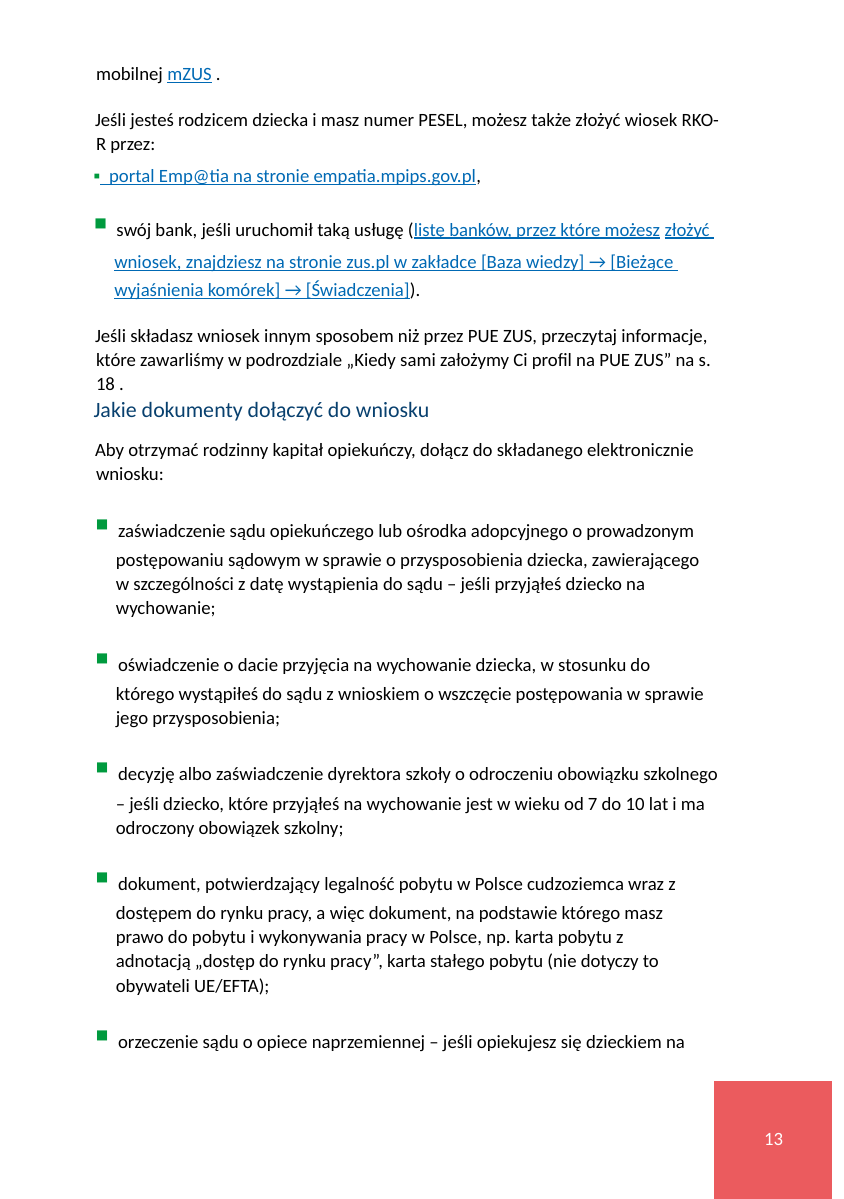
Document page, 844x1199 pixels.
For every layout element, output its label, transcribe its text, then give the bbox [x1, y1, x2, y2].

text ▪ dokument, potwierdzający legalność pobytu w Polsce cudzoziemca wraz z dostępem do rynku pracy, a więc dokument, na podstawie którego masz prawo do pobytu i wykonywania pracy w Polsce, np. karta pobytu z adnotacją „dostęp do rynku pracy”, karta stałego pobytu (nie dotyczy to obywateli UE/EFTA); [95, 852, 686, 997]
text ▪ zaświadczenie sądu opiekuńczego lub ośrodka adopcyjnego o prowadzonym postępowaniu sądowym w sprawie o przysposobienia dziecka, zawierającego w szczególności z datę wystąpienia do sądu – jeśli przyjąłeś dziecko na wychowanie; [95, 499, 710, 619]
text ▪ swój bank, jeśli uruchomił taką usługę (listę banków, przez które możesz złożyć wniosek, znajdziesz na stronie zus.pl w zakładce [Baza wiedzy] → [Bieżące wyjaśnienia komórek] → [Świadczenia]). [93, 198, 723, 301]
text Jeśli jesteś rodzicem dziecka i masz numer PESEL, możesz także złożyć wiosek RKO-R przez: [95, 108, 721, 155]
text ▪ decyzję albo zaświadczenie dyrektora szkoły o odroczeniu obowiązku szkolnego – jeśli dziecko, które przyjąłeś na wychowanie jest w wieku od 7 do 10 lat i ma odroczony obowiązek szkolny; [95, 742, 721, 839]
subtitle Jakie dokumenty dołączyć do wniosku [93, 397, 618, 423]
text Aby otrzymać rodzinny kapitał opiekuńczy, dołącz do składanego elektronicznie wniosku: [95, 438, 721, 485]
text portal Emp@tia na stronie empatia.mpips.gov.pl, [93, 164, 723, 187]
text Jeśli składasz wniosek innym sposobem niż przez PUE ZUS, przeczytaj informacje, które zawarliśmy w podrozdziale „Kiedy sami założymy Ci profil na PUE ZUS” na s. 18 . [95, 324, 721, 395]
text ▪ oświadczenie o dacie przyjęcia na wychowanie dziecka, w stosunku do którego wystąpiłeś do sądu z wnioskiem o wszczęcie postępowania w sprawie jego przysposobienia; [95, 633, 712, 729]
